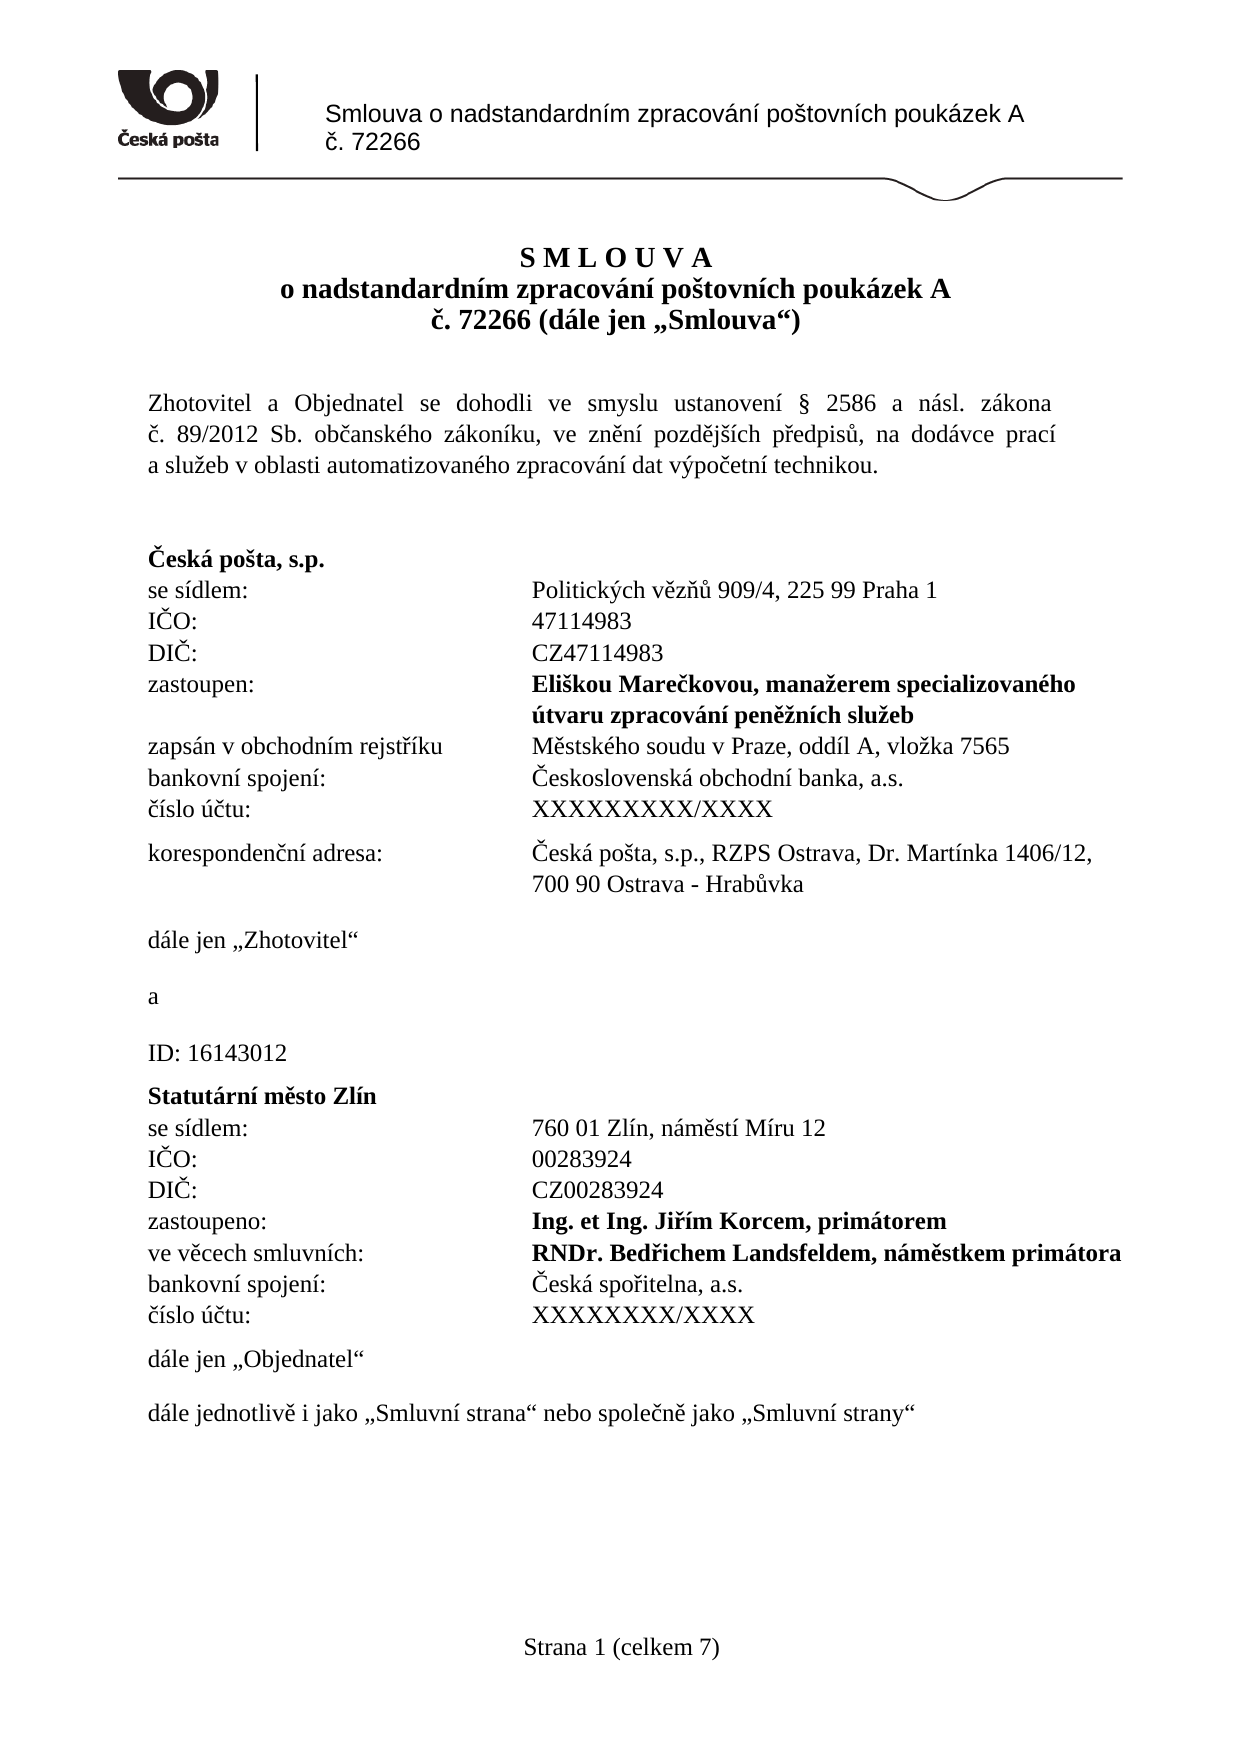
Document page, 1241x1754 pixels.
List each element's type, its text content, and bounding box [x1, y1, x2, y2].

text bankovní spojení: Česká spořitelna, a.s. [148, 1267, 1122, 1298]
text dále jen „Objednatel“ [148, 1342, 1122, 1373]
text a [148, 980, 1122, 1011]
text IČO: 47114983 [148, 605, 1122, 636]
text zapsán v obchodním rejstříku Městského soudu v Praze, oddíl A, vložka 7565 [148, 730, 1122, 761]
text korespondenční adresa: Česká pošta, s.p., RZPS Ostrava, Dr. Martínka 1406/12, [148, 836, 1122, 867]
picture [118, 70, 219, 148]
text 700 90 Ostrava - Hrabůvka [148, 867, 1122, 898]
text DIČ: CZ47114983 [148, 636, 1122, 667]
text ID: 16143012 [148, 1036, 1122, 1067]
text o nadstandardním zpracování poštovních poukázek A [162, 273, 1069, 305]
text Česká pošta, s.p. [148, 542, 1122, 573]
text se sídlem: Politických vězňů 909/4, 225 99 Praha 1 [148, 573, 1122, 605]
text dále jen „Zhotovitel“ [148, 923, 1122, 955]
text číslo účtu: XXXXXXXX/XXXX [148, 1298, 1122, 1330]
text S M L O U V A [162, 242, 1069, 273]
text Statutární město Zlín [148, 1080, 1122, 1111]
text č. 72266 (dále jen „Smlouva“) [162, 305, 1069, 336]
text dále jednotlivě i jako „Smluvní strana“ nebo společně jako „Smluvní strany“ [148, 1398, 1069, 1428]
text Zhotovitel a Objednatel se dohodli ve smyslu ustanovení § 2586 a násl. zákona č. 89/2012 Sb. občanského zákoníku, ve znění pozdějších předpisů, na dodávce prací a služeb v oblasti automatizovaného zpracování dat výpočetní technikou. [148, 386, 1069, 480]
picture [118, 177, 1123, 201]
text IČO: 00283924 [148, 1142, 1122, 1173]
text zastoupen: Eliškou Marečkovou, manažerem specializovaného [148, 667, 1122, 698]
text bankovní spojení: Československá obchodní banka, a.s. [148, 761, 1122, 792]
text DIČ: CZ00283924 [148, 1173, 1122, 1205]
text se sídlem: 760 01 Zlín, náměstí Míru 12 [148, 1111, 1122, 1142]
text ve věcech smluvních: RNDr. Bedřichem Landsfeldem, náměstkem primátora [148, 1236, 1122, 1267]
text číslo účtu: XXXXXXXXX/XXXX [148, 792, 1122, 823]
text zastoupeno: Ing. et Ing. Jiřím Korcem, primátorem [148, 1205, 1122, 1236]
text útvaru zpracování peněžních služeb [148, 698, 1122, 730]
